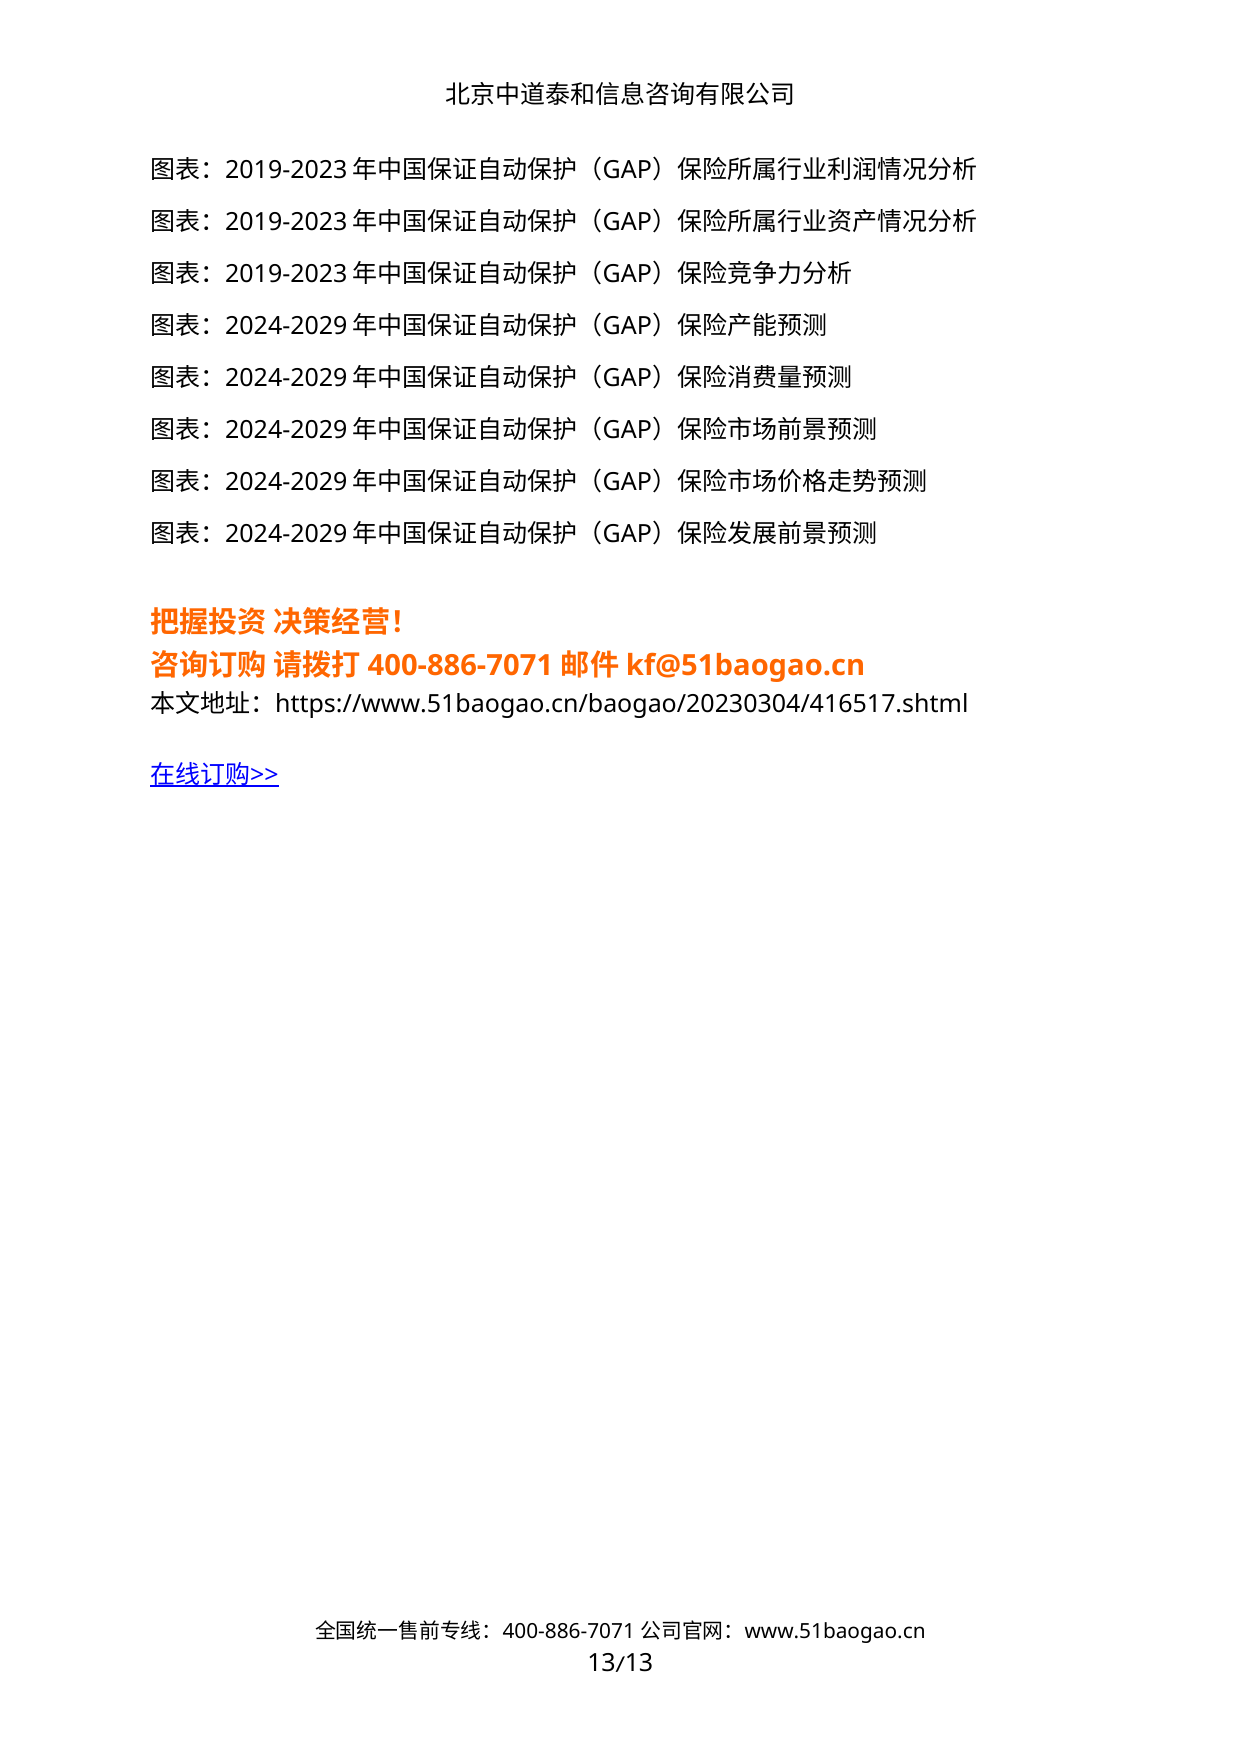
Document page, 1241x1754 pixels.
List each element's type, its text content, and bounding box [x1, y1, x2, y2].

text 图表：2024-2029年中国保证自动保护（GAP）保险发展前景预测 [150, 513, 1090, 549]
text 图表：2024-2029年中国保证自动保护（GAP）保险产能预测 [150, 306, 1090, 342]
text 图表：2019-2023年中国保证自动保护（GAP）保险所属行业资产情况分析 [150, 202, 1090, 238]
text 图表：2024-2029年中国保证自动保护（GAP）保险市场价格走势预测 [150, 461, 1090, 497]
text 图表：2024-2029年中国保证自动保护（GAP）保险市场前景预测 [150, 409, 1090, 446]
text 图表：2019-2023年中国保证自动保护（GAP）保险所属行业利润情况分析 [150, 150, 1090, 186]
text 把握投资 决策经营！咨询订购 请拨打 400-886-7071 邮件 kf@51baogao.cn本文地址：https://www.51baogao.cn/baogao/20230304/416517.shtml [150, 565, 1090, 720]
text 在线订购>> [150, 720, 1090, 790]
text 图表：2024-2029年中国保证自动保护（GAP）保险消费量预测 [150, 357, 1090, 394]
text 图表：2019-2023年中国保证自动保护（GAP）保险竞争力分析 [150, 254, 1090, 290]
